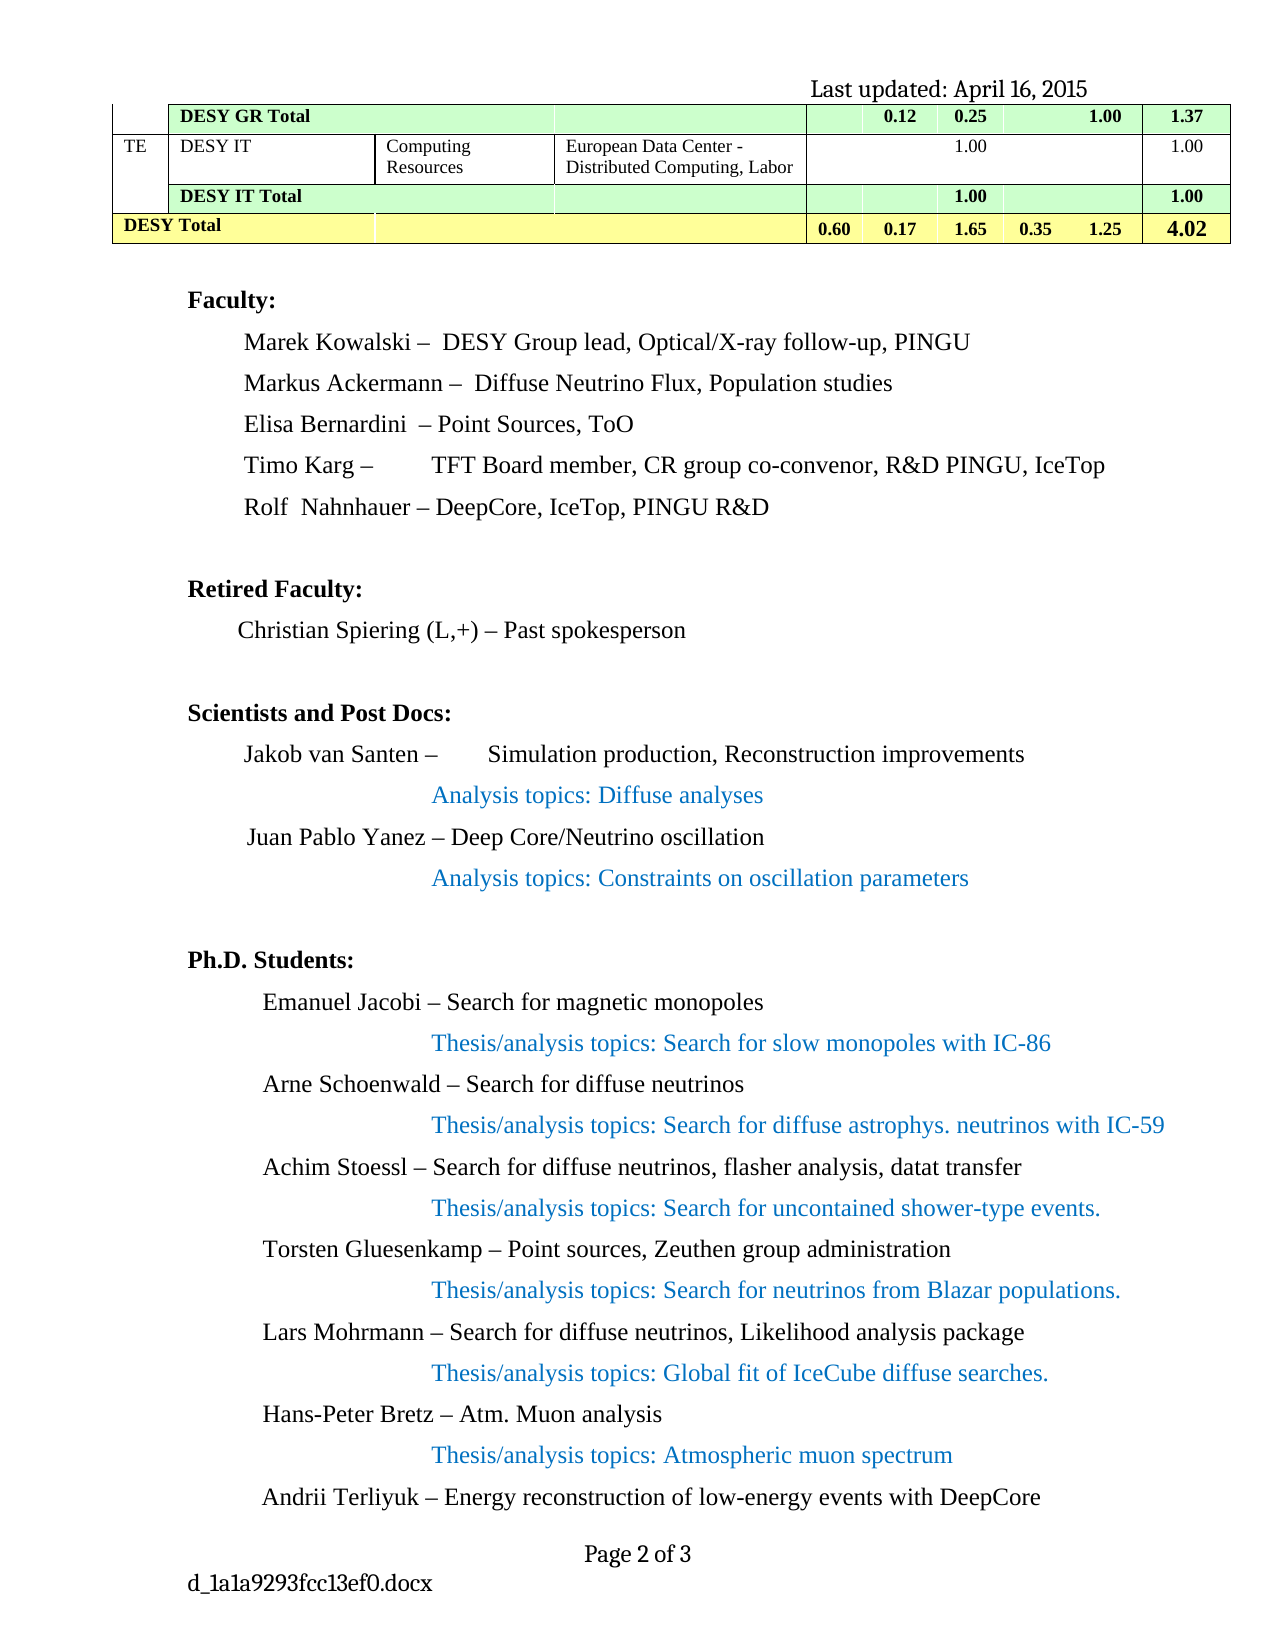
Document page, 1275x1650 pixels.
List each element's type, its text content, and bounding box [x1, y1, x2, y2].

table_cell DESY IT Total [169, 185, 554, 213]
table_cell [1068, 185, 1142, 213]
table_cell [863, 185, 937, 213]
text Hans-Peter Bretz – Atm. Muon analysis [262, 1399, 1181, 1428]
text Thesis/analysis topics: Atmospheric muon spectrum [244, 1440, 1181, 1469]
table_cell 0.35 [1004, 214, 1068, 243]
table_cell [555, 105, 806, 133]
table_cell 1.00 [938, 185, 1003, 213]
table_cell 1.00 [1143, 135, 1230, 183]
table_cell 0.17 [863, 214, 937, 243]
text Rolf Nahnhauer – DeepCore, IceTop, PINGU R&D [244, 492, 1181, 520]
table_cell [554, 214, 806, 243]
table_cell [555, 185, 806, 213]
text Thesis/analysis topics: Search for uncontained shower-type events. [244, 1193, 1181, 1222]
table_cell [807, 135, 862, 183]
text Christian Spiering (L,+) – Past spokesperson [187, 615, 1087, 644]
text Timo Karg – TFT Board member, CR group co-convenor, R&D PINGU, IceTop [244, 450, 1181, 479]
text Emanuel Jacobi – Search for magnetic monopoles [244, 987, 1181, 1015]
text Thesis/analysis topics: Global fit of IceCube diffuse searches. [244, 1358, 1181, 1387]
text Scientists and Post Docs: [187, 698, 1181, 727]
text Achim Stoessl – Search for diffuse neutrinos, flasher analysis, datat transfer [244, 1152, 1181, 1180]
table_cell 0.25 [938, 105, 1003, 133]
text Thesis/analysis topics: Search for diffuse astrophys. neutrinos with IC-59 [244, 1110, 1181, 1139]
text Lars Mohrmann – Search for diffuse neutrinos, Likelihood analysis package [244, 1317, 1181, 1345]
table_cell 1.25 [1068, 214, 1142, 243]
text Arne Schoenwald – Search for diffuse neutrinos [244, 1069, 1181, 1098]
table_cell 4.02 [1143, 214, 1230, 243]
text Faculty: [187, 285, 1087, 314]
table_cell [113, 184, 168, 213]
text Analysis topics: Diffuse analyses [244, 780, 1181, 809]
table_cell 1.00 [1068, 105, 1142, 133]
table_cell European Data Center -Distributed Computing, Labor [555, 135, 806, 183]
table_cell [113, 104, 168, 133]
text Andrii Terliyuk – Energy reconstruction of low-energy events with DeepCore [244, 1482, 1181, 1510]
table_cell [863, 135, 937, 183]
text Analysis topics: Constraints on oscillation parameters [244, 863, 1181, 892]
text Jakob van Santen – Simulation production, Reconstruction improvements [244, 739, 1181, 768]
table_cell 1.65 [938, 214, 1003, 243]
text Ph.D. Students: [187, 945, 1087, 974]
table_cell [807, 185, 862, 213]
text Marek Kowalski – DESY Group lead, Optical/X-ray follow-up, PINGU [244, 327, 1181, 355]
text Retired Faculty: [187, 574, 1087, 603]
table_cell 1.00 [1143, 185, 1230, 213]
text Thesis/analysis topics: Search for neutrinos from Blazar populations. [244, 1275, 1181, 1304]
table_cell 1.00 [938, 135, 1003, 183]
table_cell Computing Resources [376, 135, 554, 183]
text Markus Ackermann – Diffuse Neutrino Flux, Population studies [244, 368, 1181, 397]
table_cell [1068, 135, 1142, 183]
table_cell DESY Total [113, 214, 374, 243]
table_cell 0.12 [863, 105, 937, 133]
text Thesis/analysis topics: Search for slow monopoles with IC-86 [244, 1028, 1181, 1057]
table_cell DESY IT [169, 135, 374, 183]
table_cell [1004, 105, 1068, 133]
table_cell TE [113, 135, 168, 183]
table_cell 0.60 [807, 214, 862, 243]
table_cell [807, 105, 862, 133]
table_cell [376, 214, 554, 243]
table_cell DESY GR Total [169, 105, 554, 133]
table_cell [1004, 135, 1068, 183]
text Torsten Gluesenkamp – Point sources, Zeuthen group administration [244, 1234, 1181, 1263]
text Juan Pablo Yanez – Deep Core/Neutrino oscillation [244, 822, 1181, 850]
table_cell [1004, 185, 1068, 213]
table_cell 1.37 [1143, 105, 1230, 133]
text Elisa Bernardini – Point Sources, ToO [244, 409, 1181, 438]
